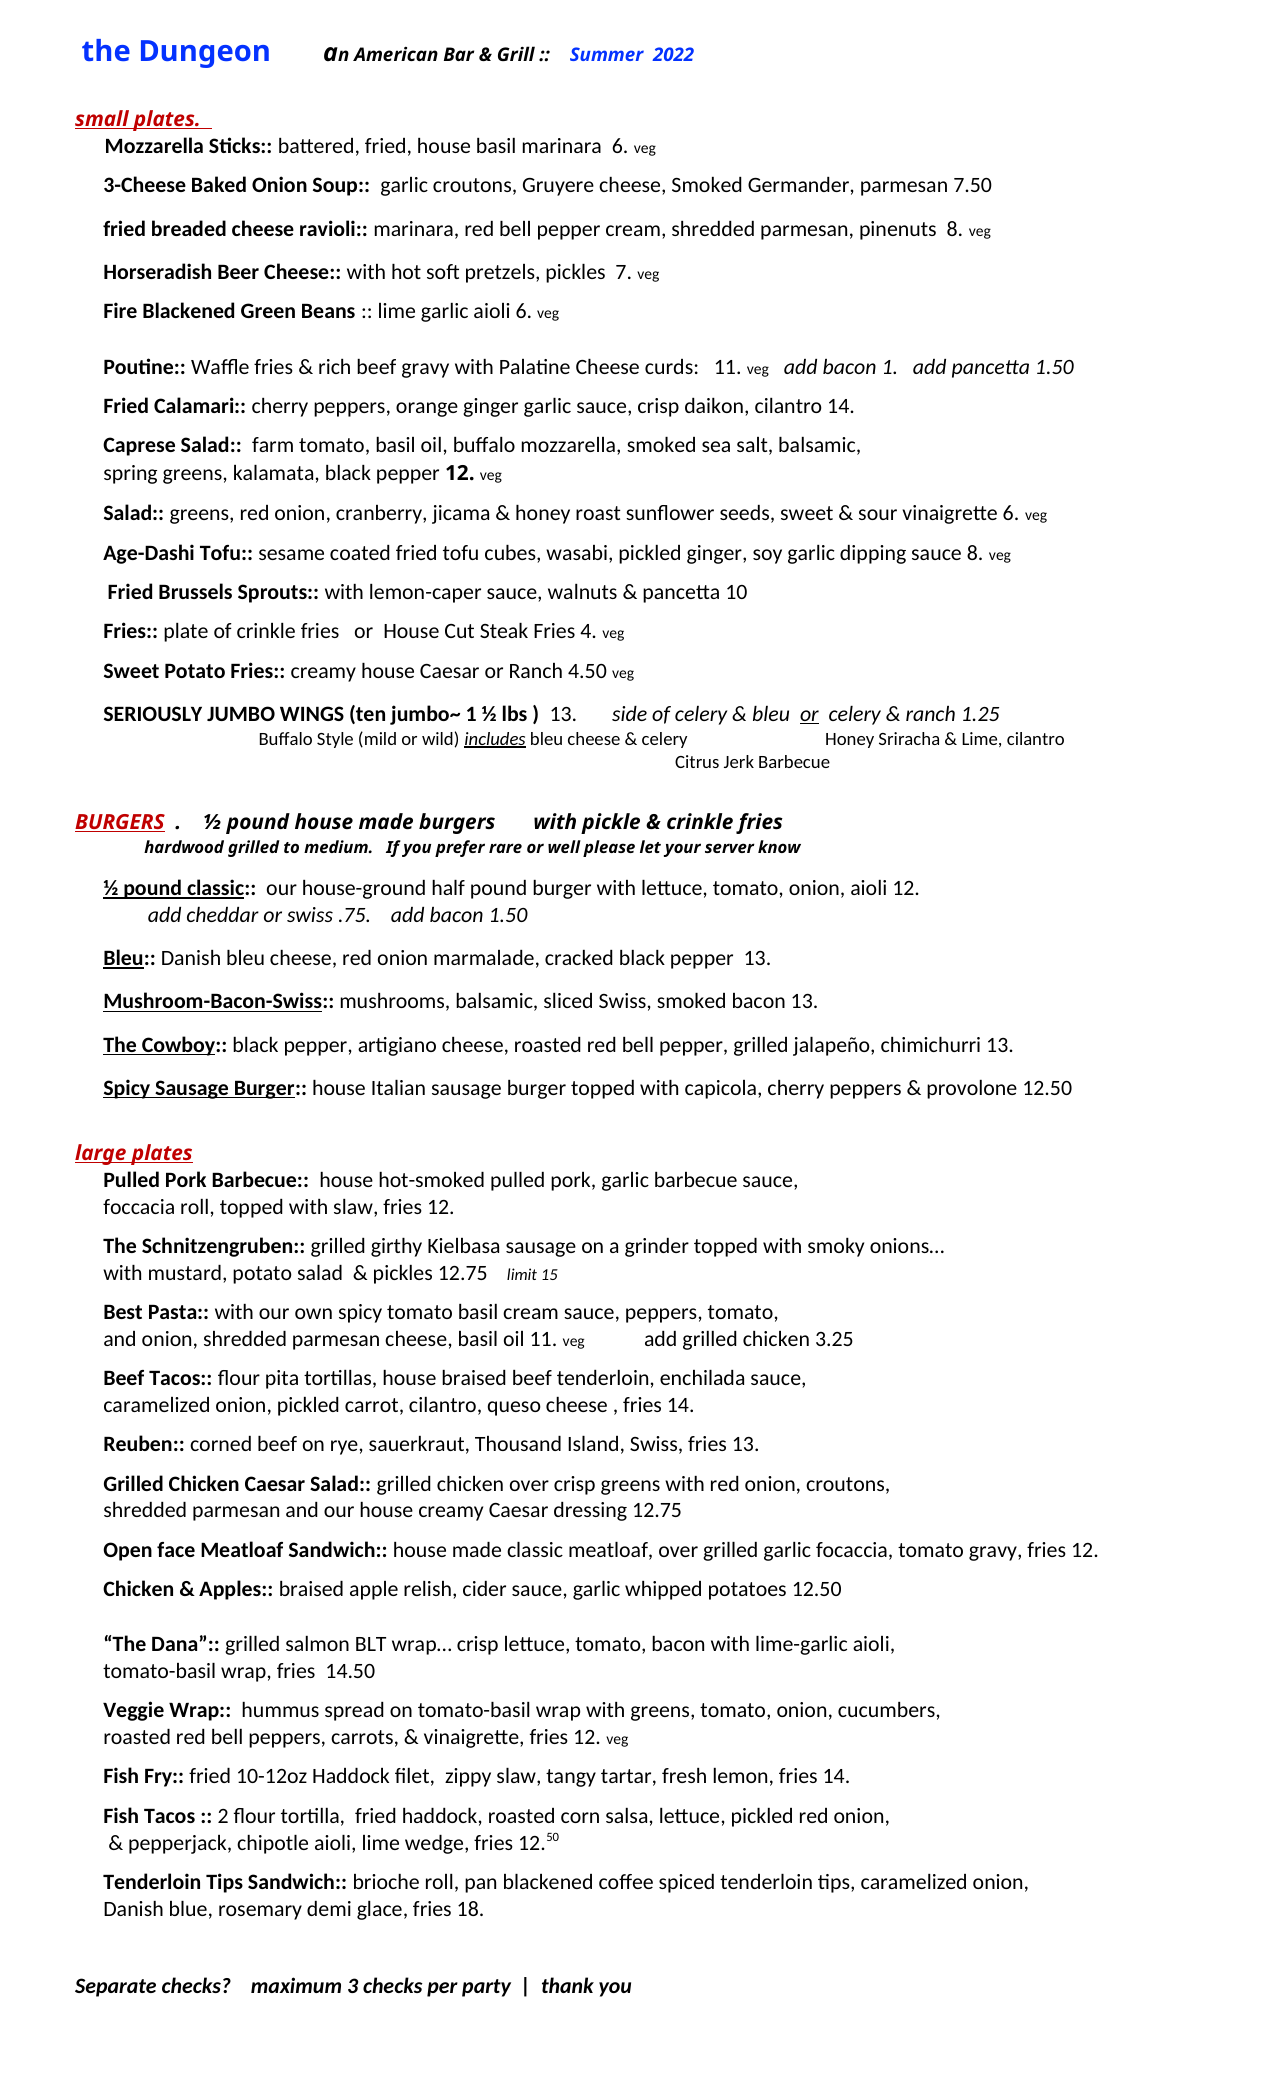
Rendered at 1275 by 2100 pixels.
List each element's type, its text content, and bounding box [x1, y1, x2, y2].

text Fish Fry:: fried 10-12oz Haddock filet, zippy slaw, tangy tartar, fresh lemon, fries 14. [103, 1763, 1191, 1789]
text small plates. Mozzarella Sticks:: battered, fried, house basil marinara 6. veg [75, 104, 1200, 159]
text Fish Tacos :: 2 flour tortilla, fried haddock, roasted corn salsa, lettuce, pickled red onion, [103, 1802, 1191, 1829]
text hardwood grilled to medium. If you prefer rare or well please let your server know [75, 835, 1200, 858]
text Veggie Wrap:: hummus spread on tomato-basil wrap with greens, tomato, onion, cucumbers, [103, 1697, 1200, 1723]
text & pepperjack, chipotle aioli, lime wedge, fries 12.50 [103, 1829, 1200, 1855]
text ½ pound classic:: our house-ground half pound burger with lettuce, tomato, onion, aioli 12. [103, 874, 1200, 901]
text Fried Brussels Sprouts:: with lemon-caper sauce, walnuts & pancetta 10 [75, 578, 1200, 605]
text Age-Dashi Tofu:: sesame coated fried tofu cubes, wasabi, pickled ginger, soy garlic dipping sauce 8. veg [103, 539, 1209, 566]
text roasted red bell peppers, carrots, & vinaigrette, fries 12. veg [103, 1723, 1200, 1750]
text “The Dana”:: grilled salmon BLT wrap… crisp lettuce, tomato, bacon with lime-garlic aioli, [103, 1631, 1200, 1657]
text Chicken & Apples:: braised apple relish, cider sauce, garlic whipped potatoes 12.50 [103, 1575, 1200, 1602]
text Reuben:: corned beef on rye, sauerkraut, Thousand Island, Swiss, fries 13. [103, 1430, 1209, 1457]
text Sweet Potato Fries:: creamy house Caesar or Ranch 4.50 veg [103, 657, 1200, 684]
text Separate checks? maximum 3 checks per party | thank you [75, 1972, 1200, 1999]
text Bleu:: Danish bleu cheese, red onion marmalade, cracked black pepper 13. [103, 944, 1200, 971]
text add cheddar or swiss .75. add bacon 1.50 [103, 901, 1200, 928]
text Danish blue, rosemary demi glace, fries 18. [103, 1895, 1191, 1921]
text caramelized onion, pickled carrot, cilantro, queso cheese , fries 14. [103, 1391, 1209, 1418]
text the Dungeon an American Bar & Grill :: Summer 2022 [75, 30, 1200, 70]
text shredded parmesan and our house creamy Caesar dressing 12.75 [103, 1496, 1200, 1523]
text tomato-basil wrap, fries 14.50 [103, 1657, 1200, 1684]
text The Cowboy:: black pepper, artigiano cheese, roasted red bell pepper, grilled jalapeño, chimichurri 13. [103, 1031, 1200, 1058]
text Open face Meatloaf Sandwich:: house made classic meatloaf, over grilled garlic focaccia, tomato gravy, fries 12. [103, 1536, 1200, 1562]
text Poutine:: Waffle fries & rich beef gravy with Palatine Cheese curds: 11. veg add bacon 1. add pancetta 1.50 [103, 353, 1200, 379]
text spring greens, kalamata, black pepper 12. veg [103, 458, 1200, 487]
text Fire Blackened Green Beans :: lime garlic aioli 6. veg [103, 297, 1200, 324]
text Mushroom-Bacon-Swiss:: mushrooms, balsamic, sliced Swiss, smoked bacon 13. [103, 988, 1200, 1014]
text The Schnitzengruben:: grilled girthy Kielbasa sausage on a grinder topped with smoky onions… [103, 1232, 1200, 1259]
text Tenderloin Tips Sandwich:: brioche roll, pan blackened coffee spiced tenderloin tips, caramelized onion, [103, 1868, 1191, 1895]
text BURGERS . ½ pound house made burgers with pickle & crinkle fries [75, 807, 1200, 835]
text Fried Calamari:: cherry peppers, orange ginger garlic sauce, crisp daikon, cilantro 14. [103, 392, 1200, 419]
text and onion, shredded parmesan cheese, basil oil 11. veg add grilled chicken 3.25 [103, 1325, 1200, 1352]
text Best Pasta:: with our own spicy tomato basil cream sauce, peppers, tomato, [103, 1298, 1200, 1325]
text large plates [75, 1138, 1200, 1166]
text Grilled Chicken Caesar Salad:: grilled chicken over crisp greens with red onion, croutons, [103, 1470, 1200, 1496]
text 3-Cheese Baked Onion Soup:: garlic croutons, Gruyere cheese, Smoked Germander, parmesan 7.50 [103, 172, 1200, 198]
text Salad:: greens, red onion, cranberry, jicama & honey roast sunflower seeds, sweet & sour vinaigrette 6. veg [103, 499, 1200, 526]
text Fries:: plate of crinkle fries or House Cut Steak Fries 4. veg [103, 618, 1200, 644]
text Caprese Salad:: farm tomato, basil oil, buffalo mozzarella, smoked sea salt, balsamic, [103, 432, 1200, 458]
text Horseradish Beer Cheese:: with hot soft pretzels, pickles 7. veg [103, 258, 1209, 285]
text Spicy Sausage Burger:: house Italian sausage burger topped with capicola, cherry peppers & provolone 12.50 [103, 1074, 1200, 1101]
text Pulled Pork Barbecue:: house hot-smoked pulled pork, garlic barbecue sauce, foccacia roll, topped with slaw, fries 12. [103, 1166, 1209, 1219]
text with mustard, potato salad & pickles 12.75 limit 15 [103, 1259, 1200, 1286]
text fried breaded cheese ravioli:: marinara, red bell pepper cream, shredded parmesan, pinenuts 8. veg [103, 215, 1200, 242]
text Buffalo Style (mild or wild) includes bleu cheese & celery Honey Sriracha & Lime, cilantro Citrus Jerk Barbecue [103, 727, 1200, 773]
text SERIOUSLY JUMBO WINGS (ten jumbo~ 1 ½ lbs ) 13. side of celery & bleu or celery & ranch 1.25 [75, 700, 1200, 727]
text Beef Tacos:: flour pita tortillas, house braised beef tenderloin, enchilada sauce, [103, 1364, 1209, 1391]
